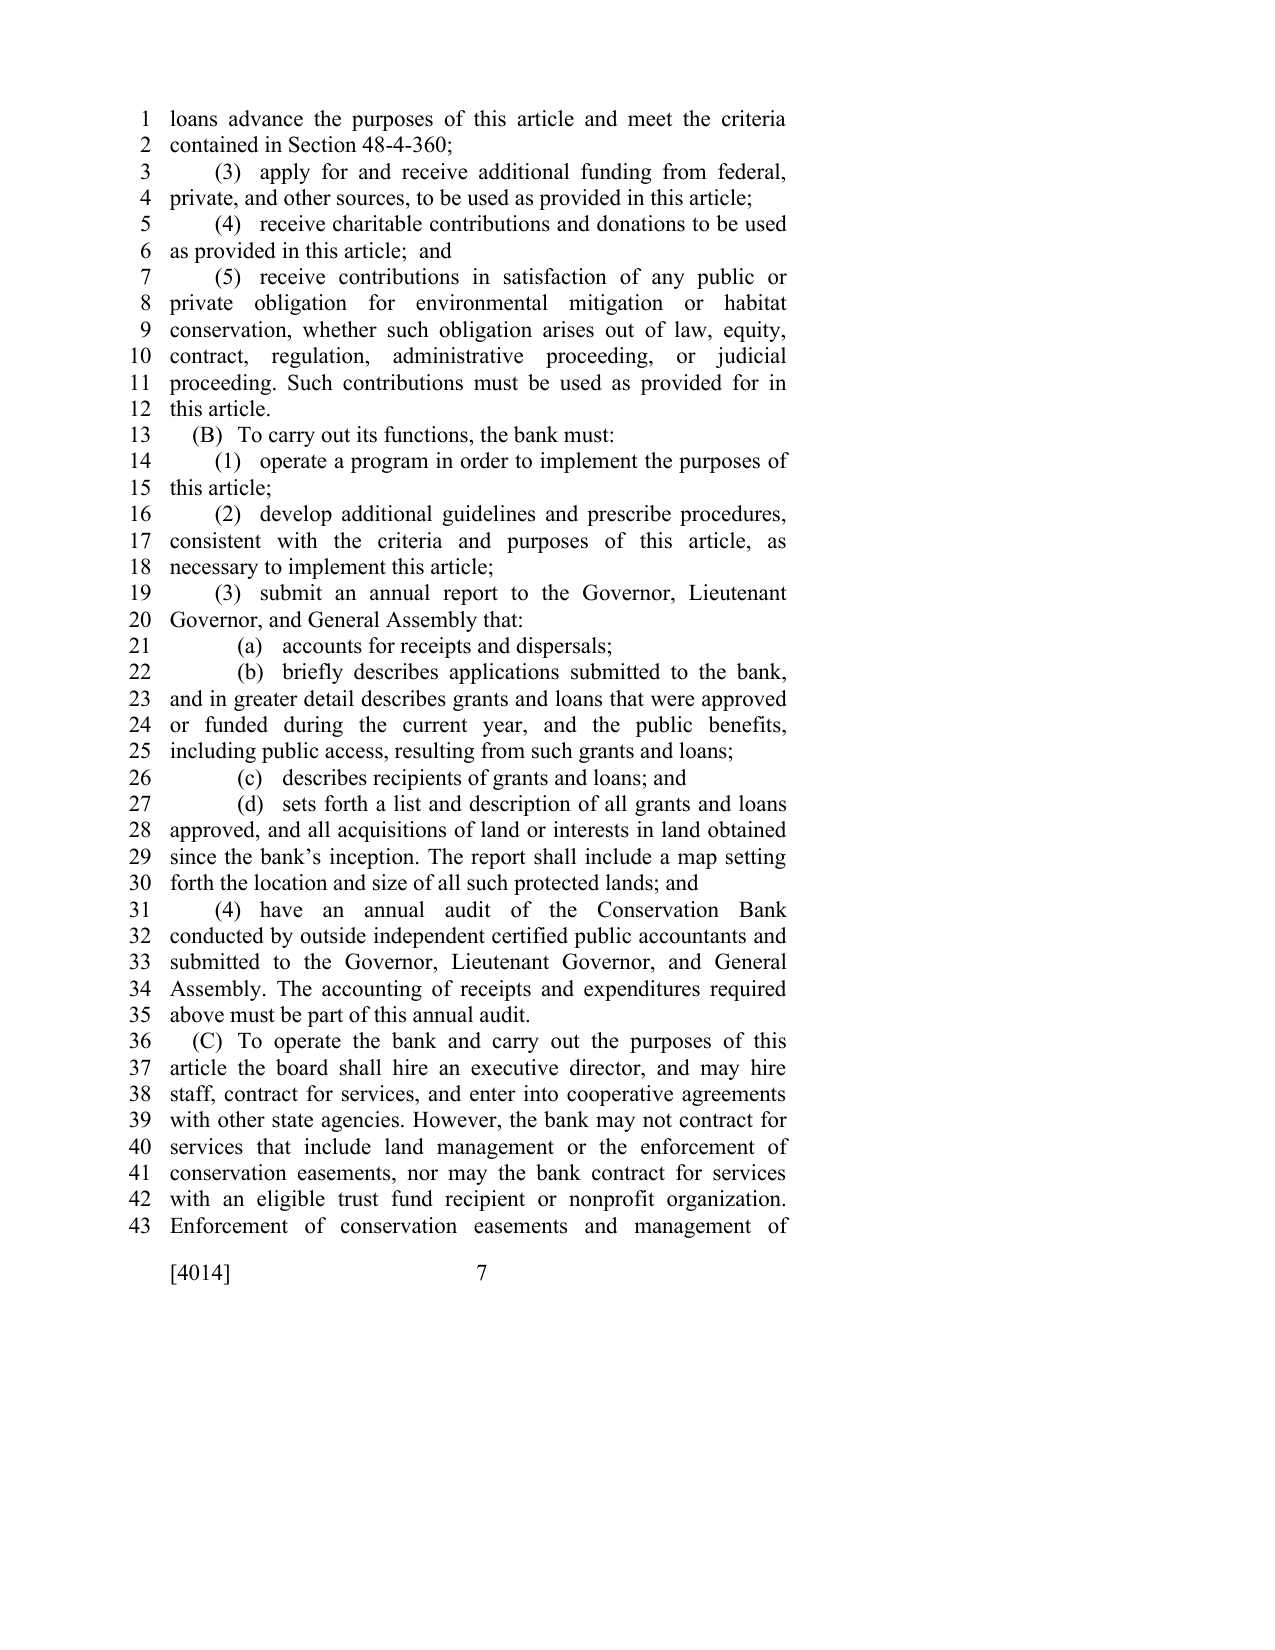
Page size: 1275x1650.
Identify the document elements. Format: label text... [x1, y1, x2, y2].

text (d) sets forth a list and description of all grants and loans approved, and all acquisitions of land or interests in land obtained since the bank’s inception. The report shall include a map setting forth the location and size of all such protected lands; and [169, 790, 787, 896]
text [169, 105, 787, 158]
text (2) develop additional guidelines and prescribe procedures, consistent with the criteria and purposes of this article, as necessary to implement this article; [169, 500, 787, 579]
text (c) describes recipients of grants and loans; and [169, 764, 787, 790]
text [169, 1027, 787, 1238]
text (b) briefly describes applications submitted to the bank, and in greater detail describes grants and loans that were approved or funded during the current year, and the public benefits, including public access, resulting from such grants and loans; [169, 658, 787, 764]
text (a) accounts for receipts and dispersals; [169, 632, 787, 658]
text (3) apply for and receive additional funding from federal, private, and other sources, to be used as provided in this article; [169, 158, 787, 210]
text (B) To carry out its functions, the bank must: [169, 421, 787, 448]
text (5) receive contributions in satisfaction of any public or private obligation for environmental mitigation or habitat conservation, whether such obligation arises out of law, equity, contract, regulation, administrative proceeding, or judicial proceeding. Such contributions must be used as provided for in this article. [169, 263, 787, 421]
text (4) receive charitable contributions and donations to be used as provided in this article; and [169, 210, 787, 263]
text (1) operate a program in order to implement the purposes of this article; [169, 448, 787, 500]
text (3) submit an annual report to the Governor, Lieutenant Governor, and General Assembly that: [169, 579, 787, 632]
text (4) have an annual audit of the Conservation Bank conducted by outside independent certified public accountants and submitted to the Governor, Lieutenant Governor, and General Assembly. The accounting of receipts and expenditures required above must be part of this annual audit. [169, 896, 787, 1027]
